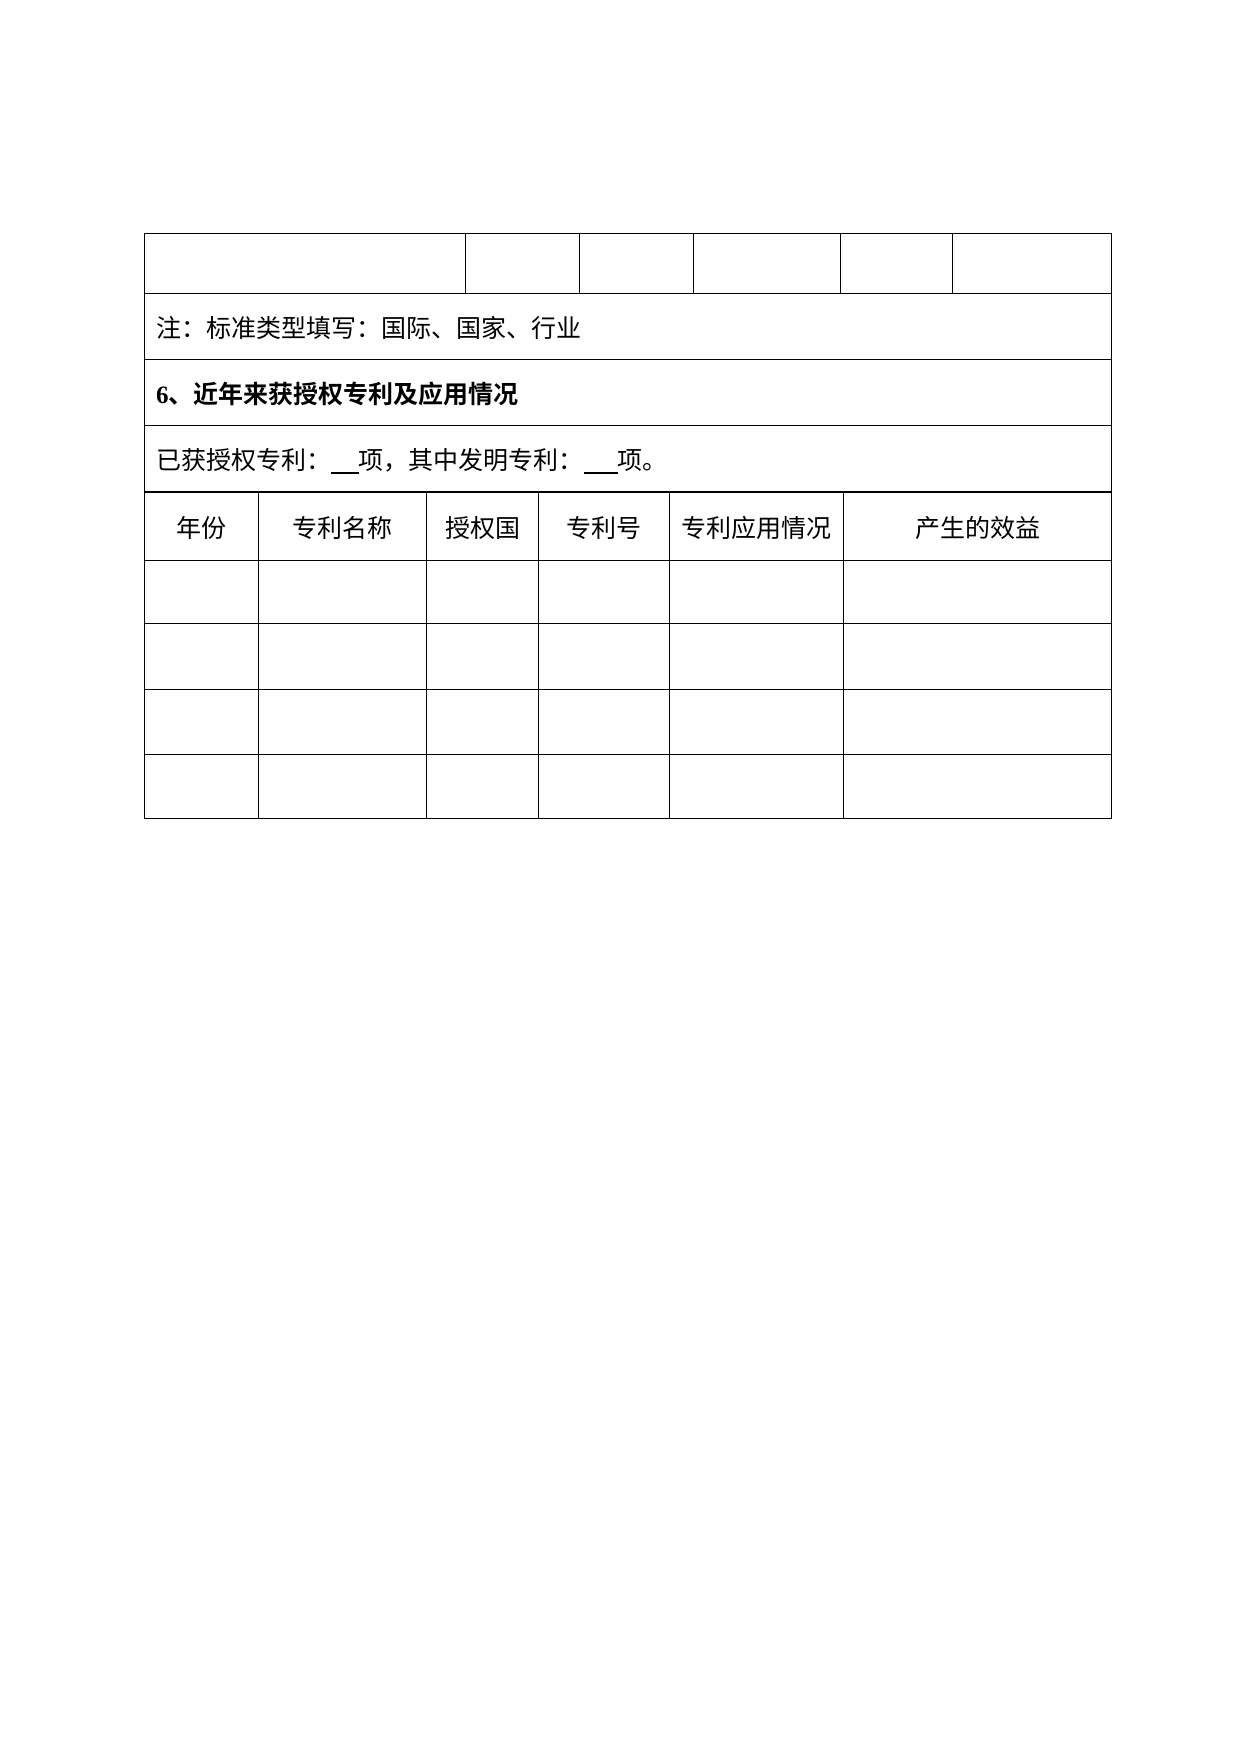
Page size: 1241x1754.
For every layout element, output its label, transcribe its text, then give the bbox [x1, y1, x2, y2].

table_cell [259, 624, 426, 688]
table_cell [145, 234, 465, 293]
table_cell 专利应用情况 [670, 493, 843, 560]
table_cell [466, 234, 579, 293]
table_cell [259, 690, 426, 754]
table_cell [844, 755, 1111, 817]
table_cell 产生的效益 [844, 493, 1111, 560]
table_cell 已获授权专利： 项，其中发明专利： 项。 [145, 426, 1111, 491]
table_cell [694, 234, 840, 293]
table_cell [539, 690, 669, 754]
table_cell 年份 [145, 493, 258, 560]
table_cell [145, 624, 258, 688]
table_cell [145, 690, 258, 754]
table_cell [841, 234, 952, 293]
table_cell [427, 755, 538, 817]
table_cell 专利名称 [259, 493, 426, 560]
table_cell [539, 624, 669, 688]
table_cell [844, 561, 1111, 623]
table_cell 授权国 [427, 493, 538, 560]
table_cell [670, 755, 843, 817]
table_cell [539, 561, 669, 623]
table_cell [427, 690, 538, 754]
table_cell 注：标准类型填写：国际、国家、行业 [145, 294, 1111, 359]
table_cell [844, 690, 1111, 754]
table_cell [427, 624, 538, 688]
table_cell [539, 755, 669, 817]
table_cell [259, 561, 426, 623]
table_cell 专利号 [539, 493, 669, 560]
table_cell [670, 690, 843, 754]
table_cell [580, 234, 693, 293]
table_cell [670, 561, 843, 623]
table_cell [670, 624, 843, 688]
table_cell [844, 624, 1111, 688]
table_cell 6、近年来获授权专利及应用情况 [145, 360, 1111, 425]
table_cell [953, 234, 1111, 293]
table_cell [259, 755, 426, 817]
table_cell [145, 561, 258, 623]
table_cell [145, 755, 258, 817]
table_cell [427, 561, 538, 623]
